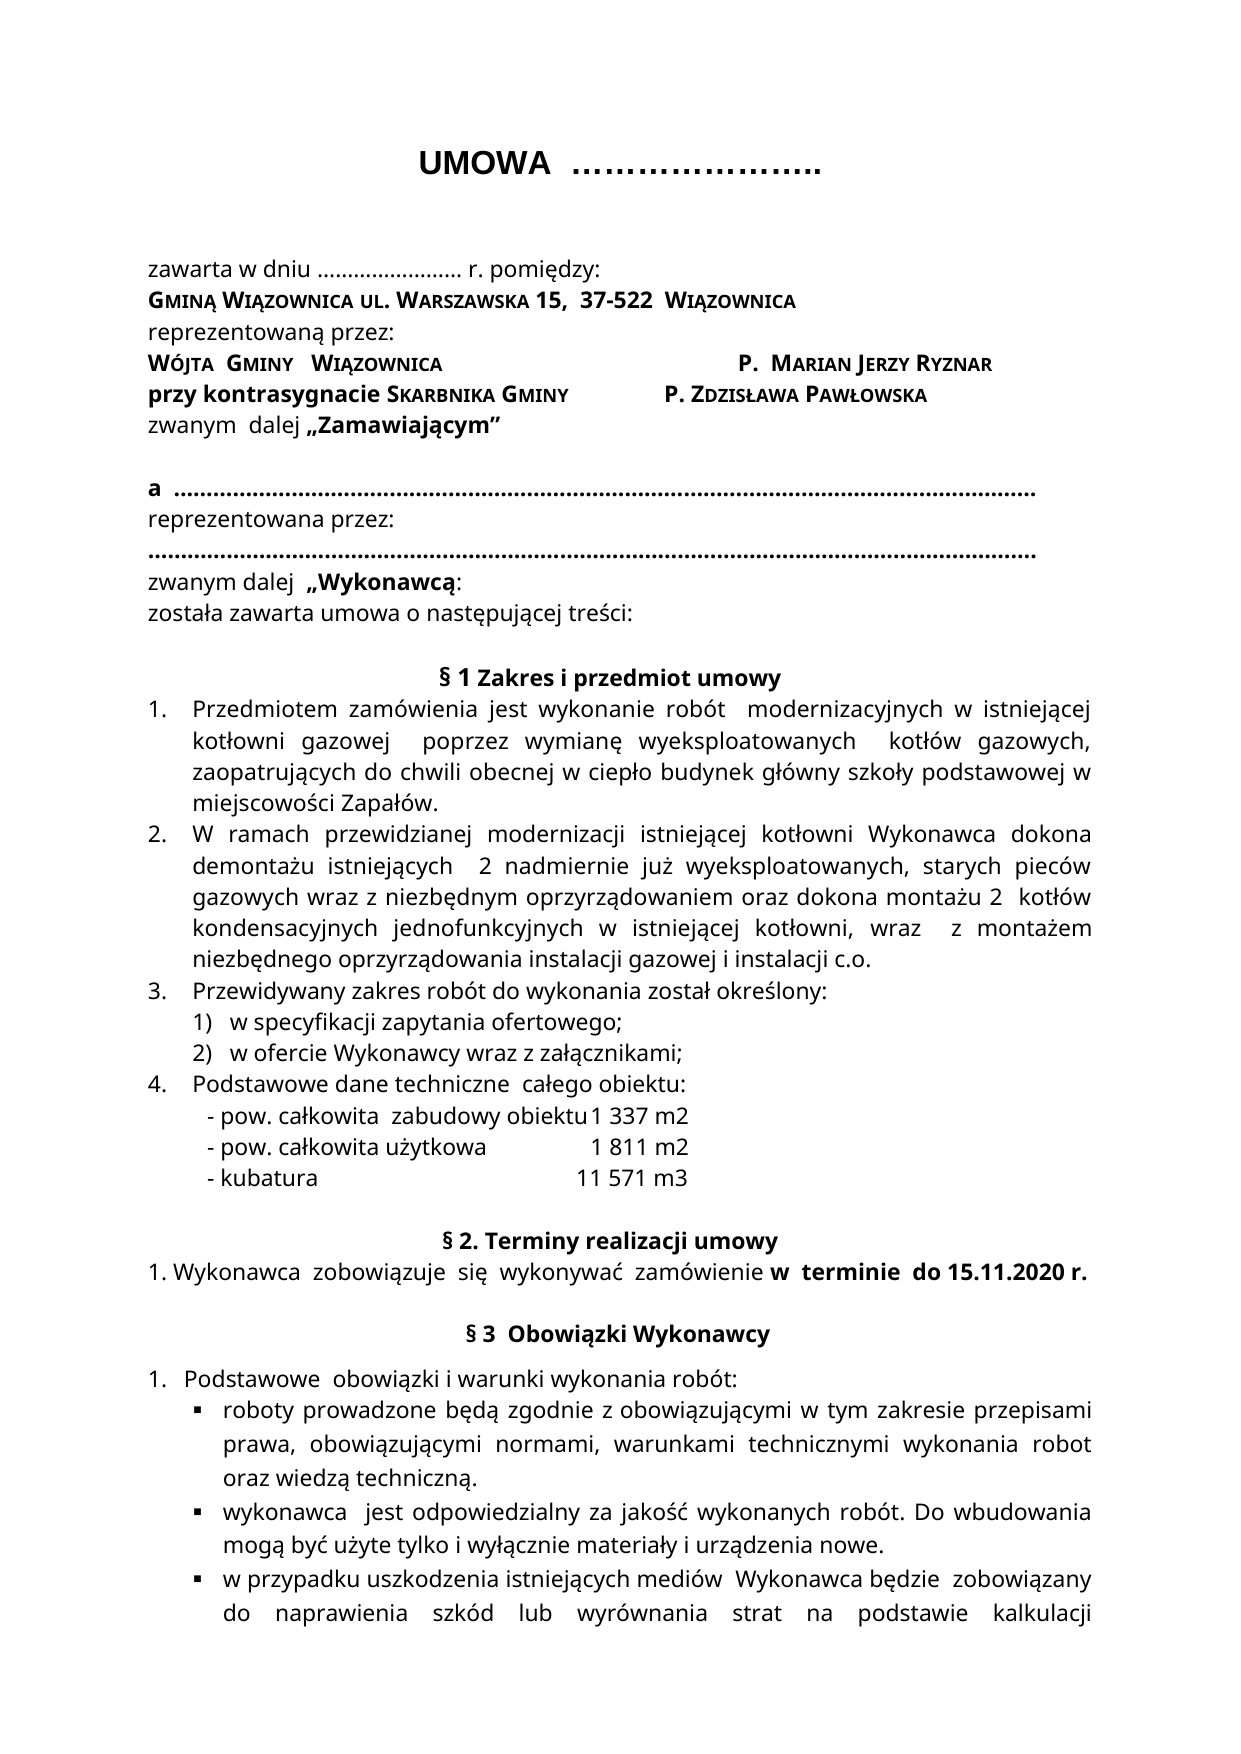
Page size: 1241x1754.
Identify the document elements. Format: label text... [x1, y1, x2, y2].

text 2. W ramach przewidzianej modernizacji istniejącej kotłowni Wykonawca dokona demontażu istniejących 2 nadmiernie już wyeksploatowanych, starych pieców gazowych wraz z niezbędnym oprzyrządowaniem oraz dokona montażu 2 kotłów kondensacyjnych jednofunkcyjnych w istniejącej kotłowni, wraz z montażem niezbędnego oprzyrządowania instalacji gazowej i instalacji c.o. [148, 818, 1092, 975]
text § 2. Terminy realizacji umowy [148, 1225, 1072, 1256]
text a …………………………………………………………………………………………………………………… [148, 472, 1092, 503]
text ………………………………………………………………………………………………………………………. [148, 534, 1072, 566]
list w specyfikacji zapytania ofertowego; [192, 1006, 1090, 1037]
text zwanym dalej „Zamawiającym” [148, 409, 1072, 441]
text § 3 Obowiązki Wykonawcy [149, 1318, 1087, 1350]
text - pow. całkowita zabudowy obiektu 1 337 m2 [148, 1100, 1092, 1131]
text 1. Wykonawca zobowiązuje się wykonywać zamówienie w terminie do 15.11.2020 r. [148, 1256, 1092, 1287]
text reprezentowana przez: [148, 503, 1072, 534]
text - kubatura 11 571 m3 [148, 1162, 1092, 1193]
text - pow. całkowita użytkowa 1 811 m2 [148, 1131, 1092, 1162]
text 1. Przedmiotem zamówienia jest wykonanie robót modernizacyjnych w istniejącej kotłowni gazowej poprzez wymianę wyeksploatowanych kotłów gazowych, zaopatrujących do chwili obecnej w ciepło budynek główny szkoły podstawowej w miejscowości Zapałów. [148, 693, 1092, 818]
text § 1 Zakres i przedmiot umowy [148, 659, 1072, 693]
list wykonawca jest odpowiedzialny za jakość wykonanych robót. Do wbudowania mogą być użyte tylko i wyłącznie materiały i urządzenia nowe. [192, 1496, 1092, 1561]
list Podstawowe obowiązki i warunki wykonania robót: [148, 1363, 1088, 1394]
text reprezentowaną przez: [148, 316, 1072, 347]
text została zawarta umowa o następującej treści: [148, 597, 1092, 628]
text 4. Podstawowe dane techniczne całego obiektu: [148, 1068, 1092, 1100]
text zawarta w dniu …………………… r. pomiędzy: [148, 253, 1072, 284]
text zwanym dalej „Wykonawcą: [148, 566, 1072, 597]
text Wójta Gminy Wiązownica P. Marian Jerzy Ryznar [148, 347, 1072, 378]
subtitle UMOWA ………………….. [148, 143, 1092, 182]
list roboty prowadzone będą zgodnie z obowiązującymi w tym zakresie przepisami prawa, obowiązującymi normami, warunkami technicznymi wykonania robot oraz wiedzą techniczną. [192, 1394, 1092, 1493]
text 3. Przewidywany zakres robót do wykonania został określony: [148, 975, 1092, 1006]
text Gminą Wiązownica ul. Warszawska 15, 37-522 Wiązownica [148, 284, 1072, 316]
list w ofercie Wykonawcy wraz z załącznikami; [192, 1037, 1090, 1068]
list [192, 1563, 1092, 1628]
text przy kontrasygnacie Skarbnika Gminy P. Zdzisława Pawłowska [148, 378, 1072, 409]
